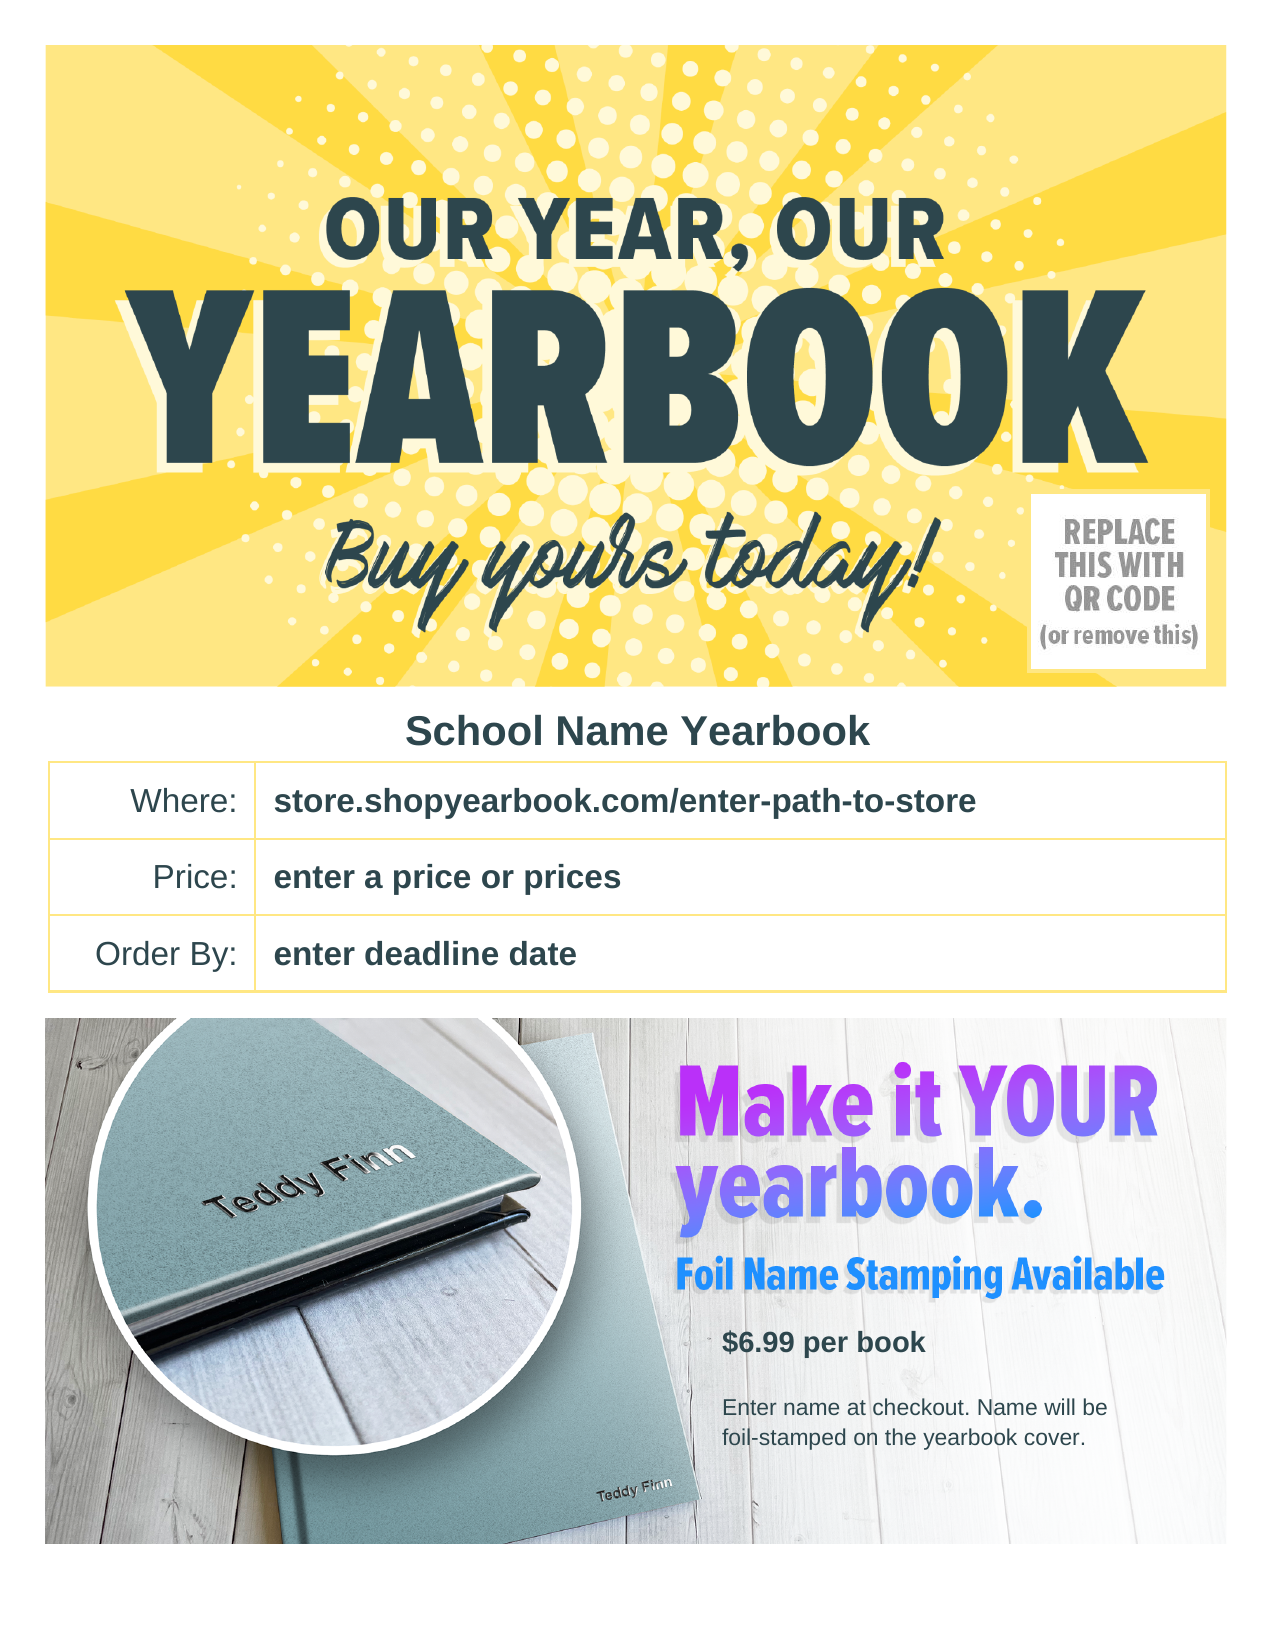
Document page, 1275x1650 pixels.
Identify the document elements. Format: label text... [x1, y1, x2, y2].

picture [45, 1018, 1227, 1544]
table_cell enter deadline date [256, 916, 1225, 990]
picture [45, 45, 1227, 687]
text $6.99 per book [722, 1325, 1125, 1358]
table_cell Price: [50, 840, 254, 914]
text School Name Yearbook [150, 706, 1125, 754]
table_cell enter a price or prices [256, 840, 1225, 914]
table_header store.shopyearbook.com/enter-path-to-store [256, 763, 1225, 838]
text Enter name at checkout. Name will be foil-stamped on the yearbook cover. [722, 1393, 1125, 1450]
table_header Where: [50, 763, 254, 838]
table_cell Order By: [50, 916, 254, 990]
